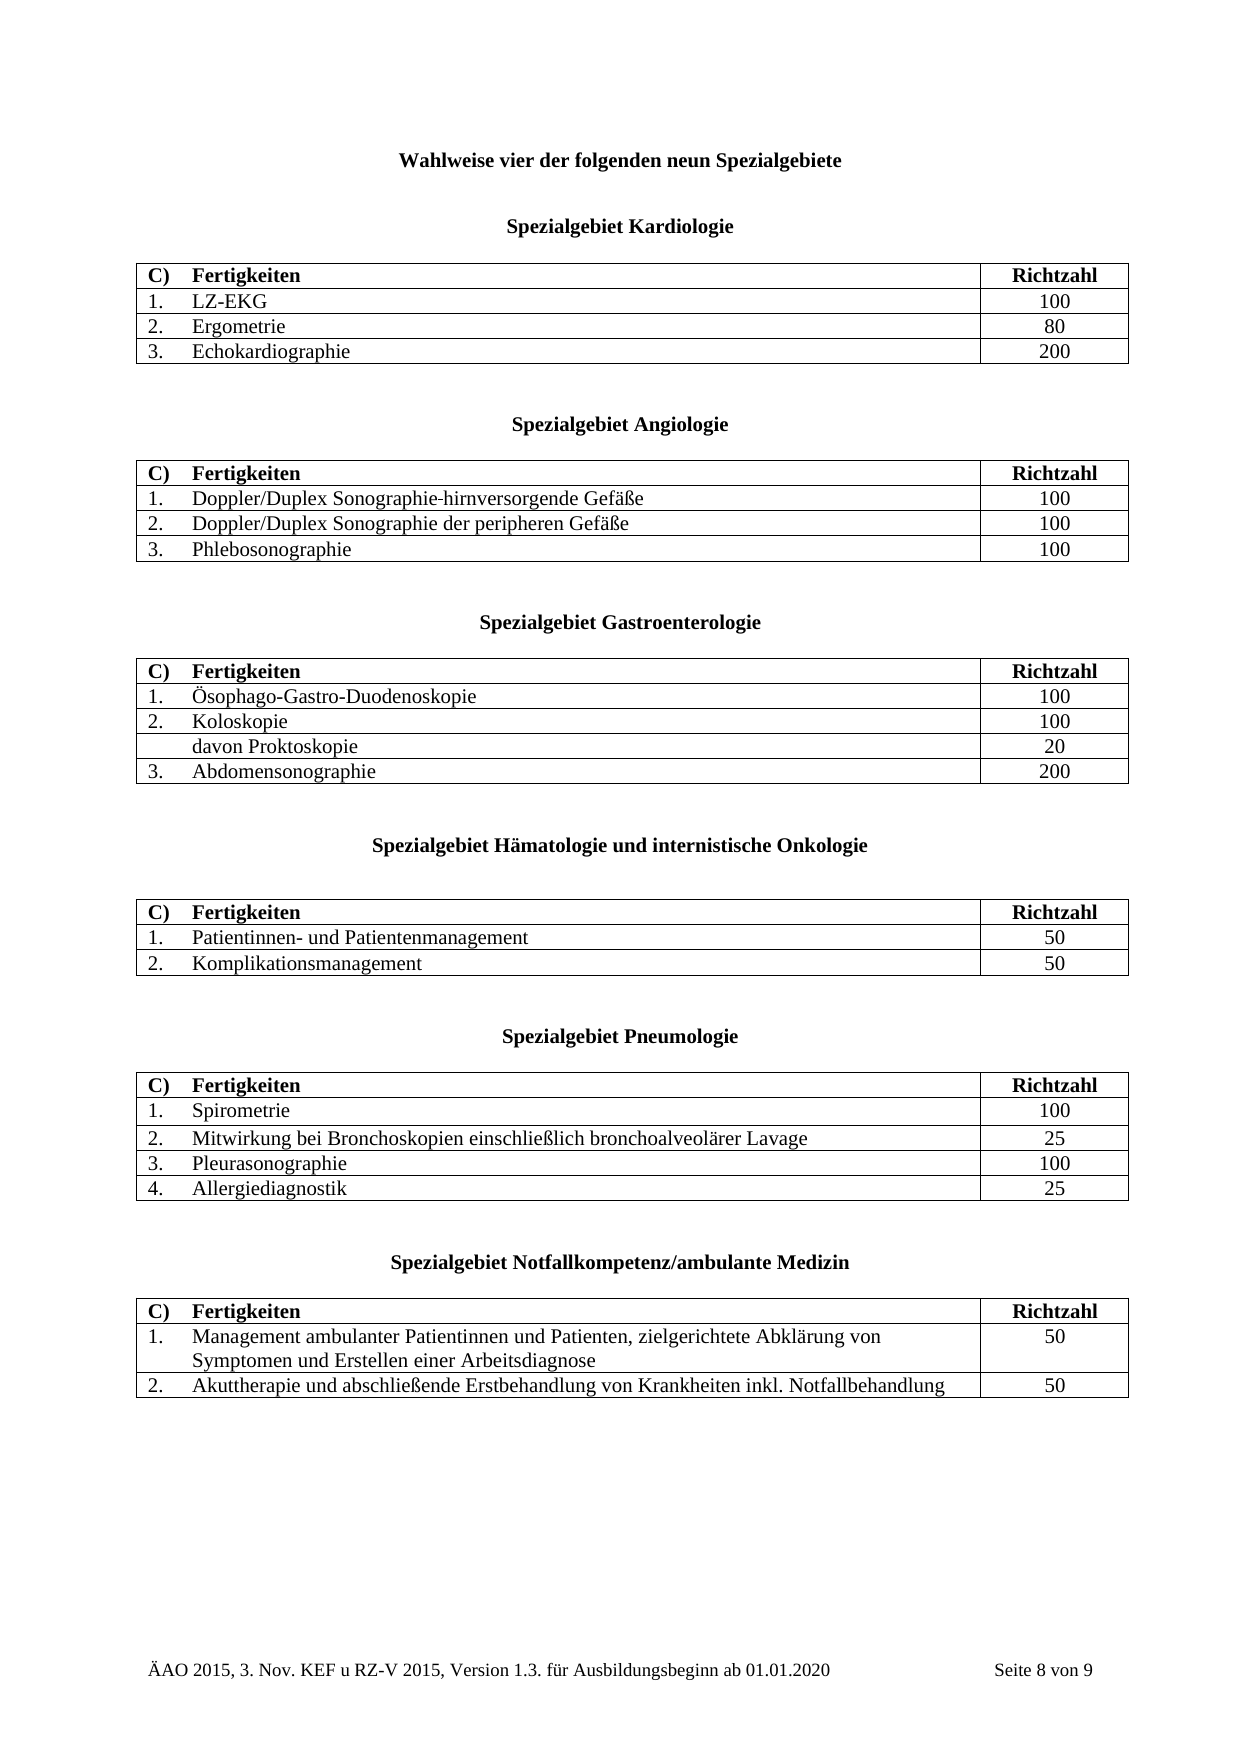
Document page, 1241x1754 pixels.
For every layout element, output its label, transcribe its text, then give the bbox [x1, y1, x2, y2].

table_cell Abdomensonographie [137, 759, 980, 783]
table_cell 100 [981, 1151, 1128, 1175]
table_cell Doppler/Duplex Sonographie der peripheren Gefäße [137, 511, 980, 535]
table_cell LZ-EKG [137, 289, 980, 313]
table_cell Mitwirkung bei Bronchoskopien einschließlich bronchoalveolärer Lavage [137, 1126, 980, 1150]
table_cell 20 [981, 734, 1128, 758]
table_header C) Fertigkeiten [137, 461, 980, 485]
table_cell Management ambulanter Patientinnen und Patienten, zielgerichtete Abklärung von Symptomen und Erstellen einer Arbeitsdiagnose [137, 1324, 980, 1372]
table_cell 100 [981, 511, 1128, 535]
table_header Richtzahl [981, 461, 1128, 485]
table_cell 200 [981, 339, 1128, 363]
table_cell Allergiediagnostik [137, 1176, 980, 1200]
table_header Richtzahl [981, 264, 1128, 287]
table_cell Ösophago-Gastro-Duodenoskopie [137, 684, 980, 708]
table_header C) Fertigkeiten [137, 659, 980, 683]
table_cell 80 [981, 314, 1128, 338]
table_cell Spirometrie [137, 1098, 980, 1125]
table_cell 100 [981, 536, 1128, 561]
text Spezialgebiet Angiologie [148, 412, 1093, 436]
table_cell Komplikationsmanagement [137, 950, 980, 974]
table_header Richtzahl [981, 900, 1128, 924]
table_header C) Fertigkeiten [137, 1073, 980, 1097]
table_cell Ergometrie [137, 314, 980, 338]
table_cell Akuttherapie und abschließende Erstbehandlung von Krankheiten inkl. Notfallbehandlung [137, 1373, 980, 1397]
text Spezialgebiet Notfallkompetenz/ambulante Medizin [148, 1249, 1093, 1274]
table_cell Doppler/Duplex Sonographie hirnversorgende Gefäße [137, 486, 980, 510]
text Spezialgebiet Pneumologie [148, 1024, 1093, 1048]
table_cell Pleurasonographie [137, 1151, 980, 1175]
table_cell 100 [981, 1098, 1128, 1125]
table_cell 50 [981, 1373, 1128, 1397]
table_cell 100 [981, 709, 1128, 733]
table_header Richtzahl [981, 659, 1128, 683]
table_header C) Fertigkeiten [137, 1299, 980, 1323]
table_header C) Fertigkeiten [137, 900, 980, 924]
table_cell 25 [981, 1176, 1128, 1200]
table_cell 200 [981, 759, 1128, 783]
table_cell 100 [981, 486, 1128, 510]
table_cell Echokardiographie [137, 339, 980, 363]
table_cell Phlebosonographie [137, 536, 980, 561]
text Spezialgebiet Kardiologie [148, 214, 1093, 238]
text Wahlweise vier der folgenden neun Spezialgebiete [148, 148, 1093, 172]
table_header C) Fertigkeiten [137, 264, 980, 287]
table_cell 50 [981, 950, 1128, 974]
table_cell 50 [981, 925, 1128, 949]
table_header Richtzahl [981, 1073, 1128, 1097]
table_header Richtzahl [981, 1299, 1128, 1323]
text Spezialgebiet Hämatologie und internistische Onkologie [148, 832, 1093, 857]
table_cell 25 [981, 1126, 1128, 1150]
table_cell 100 [981, 289, 1128, 313]
table_cell Patientinnen- und Patientenmanagement [137, 925, 980, 949]
table_cell davon Proktoskopie [137, 734, 980, 758]
table_cell 50 [981, 1324, 1128, 1372]
text Spezialgebiet Gastroenterologie [148, 610, 1093, 634]
table_cell Koloskopie [137, 709, 980, 733]
table_cell 100 [981, 684, 1128, 708]
